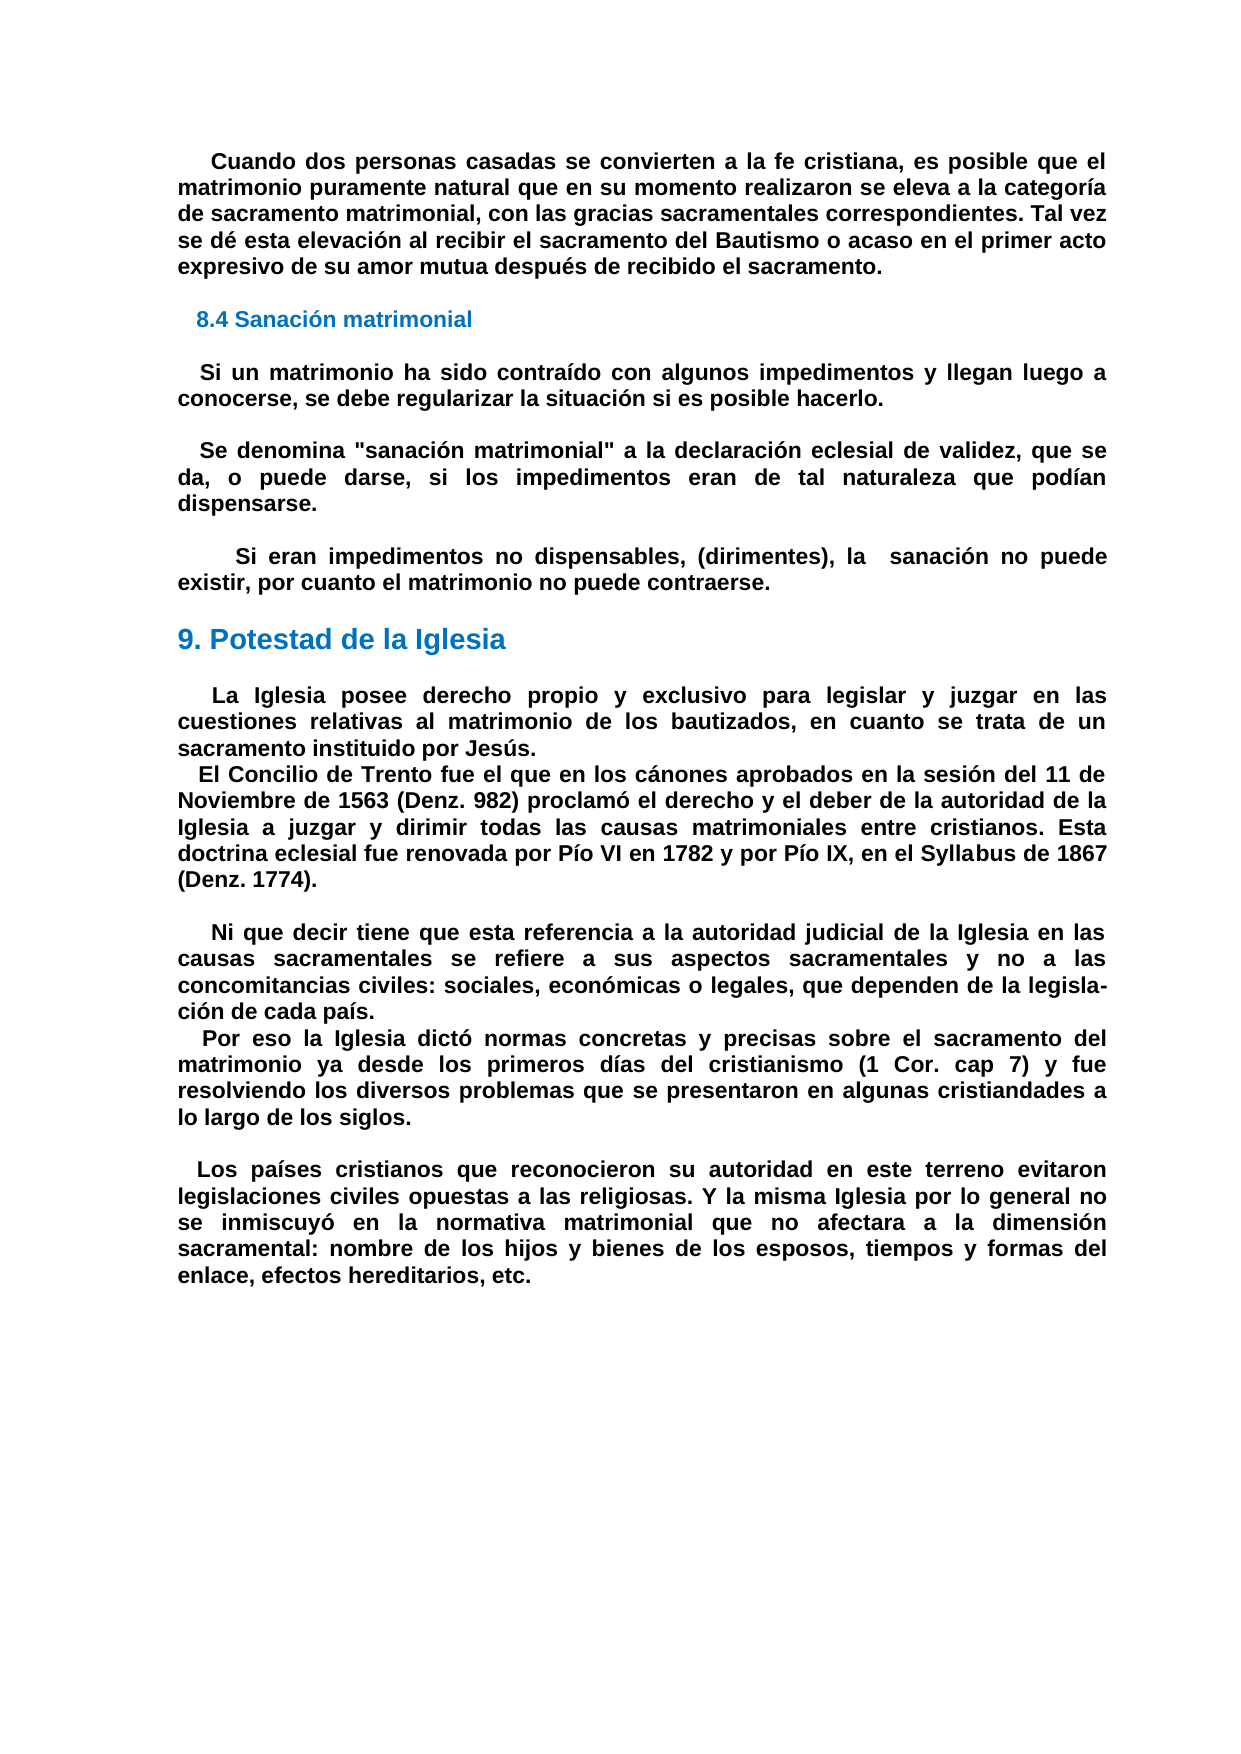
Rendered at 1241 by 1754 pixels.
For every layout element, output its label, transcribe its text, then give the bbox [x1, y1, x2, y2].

text La Iglesia posee derecho propio y exclusivo para legislar y juzgar en las cuestiones relativas al matrimonio de los bautizados, en cuanto se trata de un sacramento instituido por Jesús. [177, 682, 1107, 761]
text Ni que decir tiene que esta referencia a la autoridad judicial de la Iglesia en las causas sacramentales se refiere a sus aspectos sacramentales y no a las concomitancias civiles: sociales, económicas o legales, que dependen de la legislación de cada país. [177, 919, 1107, 1024]
text Por eso la Iglesia dictó normas concretas y precisas sobre el sacramento del matrimonio ya desde los primeros días del cristianismo (1 Cor. cap 7) y fue resolviendo los diversos problemas que se presentaron en algunas cristiandades a lo largo de los siglos. [177, 1024, 1107, 1130]
text 8.4 Sanación matrimonial [177, 306, 1107, 332]
text El Concilio de Trento fue el que en los cánones aprobados en la sesión del 11 de Noviembre de 1563 (Denz. 982) proclamó el derecho y el deber de la autoridad de la Iglesia a juzgar y dirimir todas las causas matrimoniales entre cristianos. Esta doctrina eclesial fue renovada por Pío VI en 1782 y por Pío IX, en el Syllabus de 1867 (Denz. 1774). [177, 761, 1107, 893]
text Los países cristianos que reconocieron su autoridad en este terreno evitaron legislaciones civiles opuestas a las religiosas. Y la misma Iglesia por lo general no se inmiscuyó en la normativa matrimonial que no afectara a la dimensión sacramental: nombre de los hijos y bienes de los esposos, tiempos y formas del enlace, efectos hereditarios, etc. [177, 1156, 1107, 1288]
text Cuando dos personas casadas se convierten a la fe cristiana, es posible que el matrimonio puramente natural que en su momento realizaron se eleva a la categoría de sacramento matrimonial, con las gracias sacramentales correspondientes. Tal vez se dé esta elevación al recibir el sacramento del Bautismo o acaso en el primer acto expresivo de su amor mutua después de recibido el sacramento. [177, 148, 1107, 279]
text 9. Potestad de la Iglesia [177, 622, 1107, 656]
text Si un matrimonio ha sido contraído con algunos impedimentos y llegan luego a conocerse, se debe regularizar la situación si es posible hacerlo. [177, 358, 1107, 411]
text Se denomina "sanación matrimonial" a la declaración eclesial de validez, que se da, o puede darse, si los impedimentos eran de tal naturaleza que podían dispensarse. [177, 437, 1107, 517]
text Si eran impedimentos no dispensables, (dirimentes), la sanación no puede existir, por cuanto el matrimonio no puede contraerse. [177, 543, 1107, 596]
